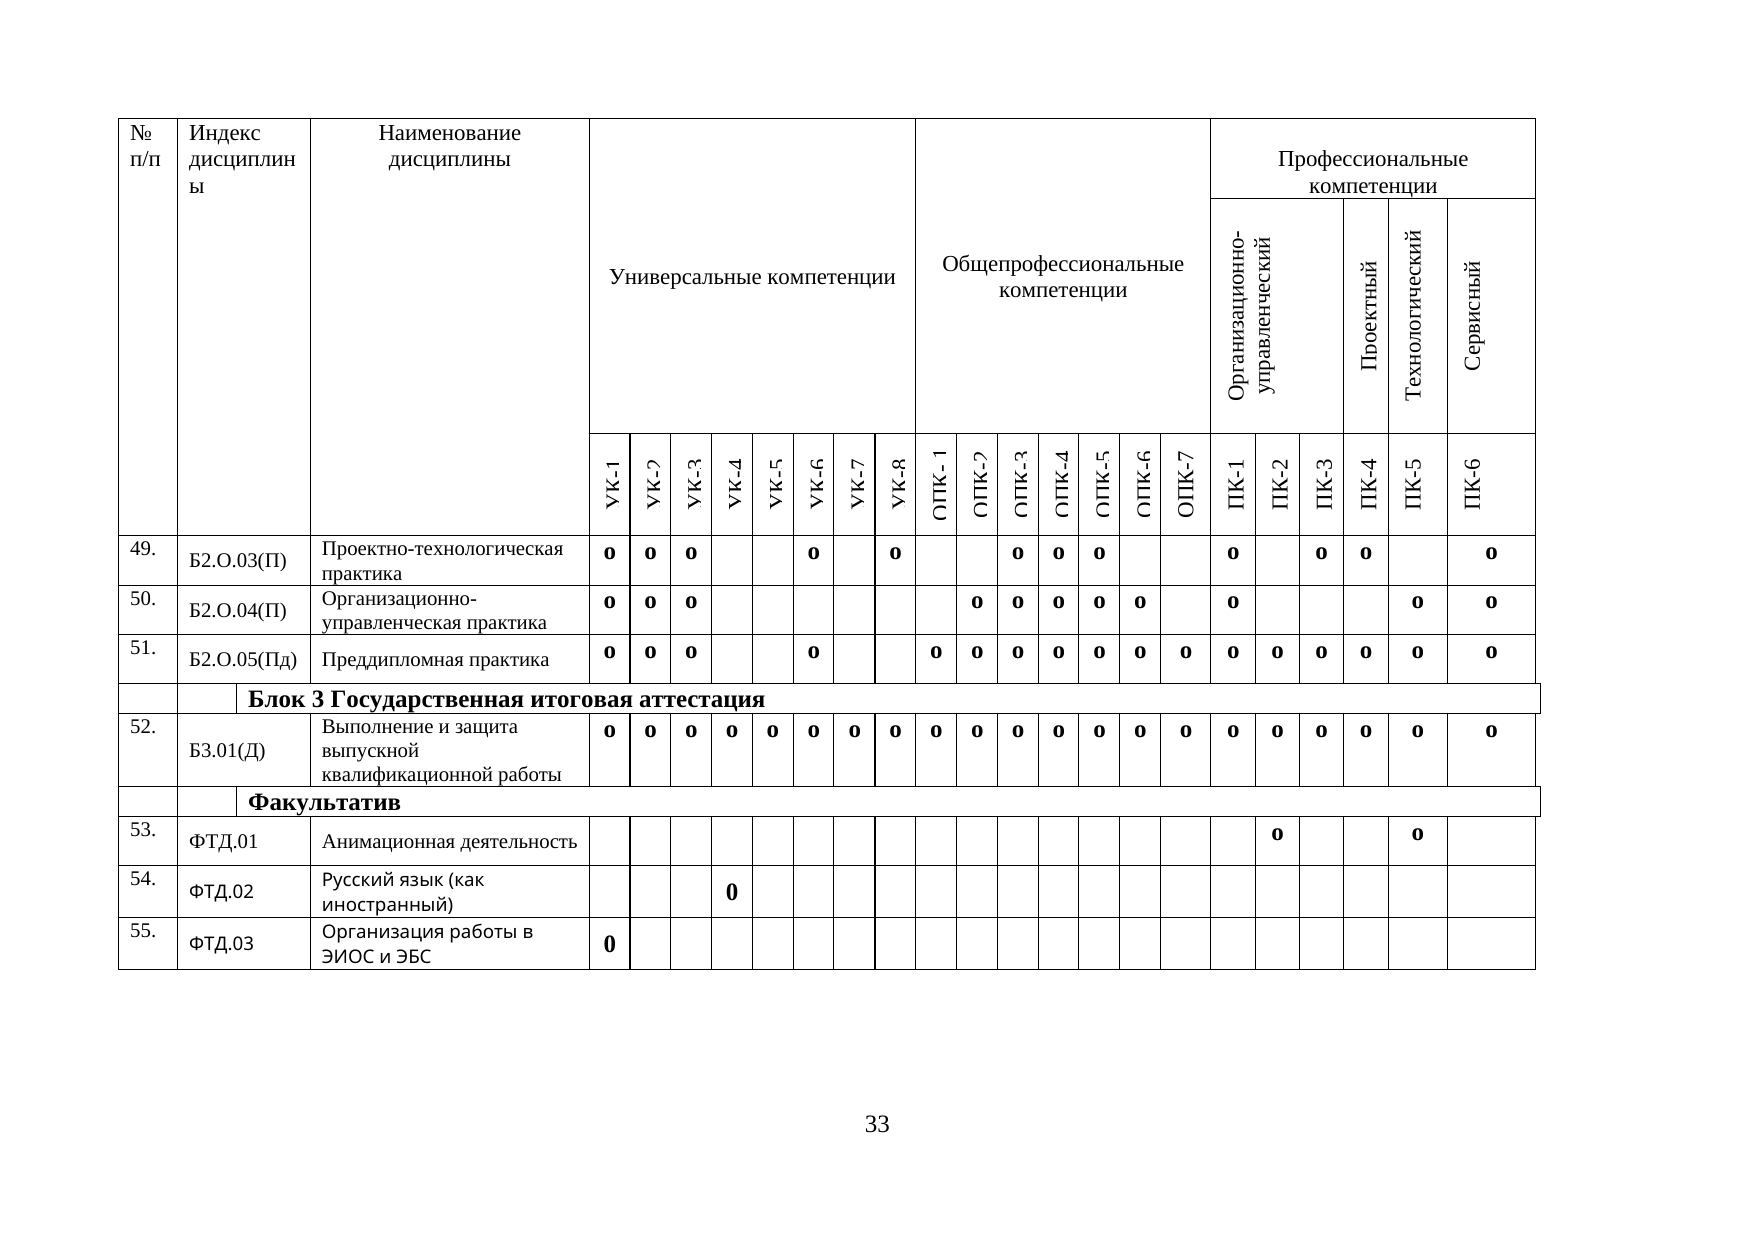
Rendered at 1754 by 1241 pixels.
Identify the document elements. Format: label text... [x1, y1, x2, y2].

table_cell [1344, 817, 1388, 865]
table_cell Б2.О.03(П) [178, 536, 310, 584]
table_cell о [1389, 586, 1447, 634]
table_cell о [916, 714, 956, 786]
table_cell Сервисный [1448, 199, 1535, 433]
table_cell о [1079, 714, 1119, 786]
table_cell [119, 817, 177, 865]
table_cell ПК-1 [1211, 434, 1255, 535]
table_cell о [1256, 817, 1299, 865]
table_cell [178, 787, 236, 816]
table_cell [1211, 817, 1255, 865]
table_cell о [998, 536, 1038, 584]
table_cell [1256, 866, 1299, 917]
table_cell о [1079, 586, 1119, 634]
table_cell [1120, 817, 1160, 865]
table_header Профессиональные компетенции [1211, 119, 1535, 198]
table_cell ОПК-6 [1120, 434, 1160, 535]
table_cell [1211, 866, 1255, 917]
table_cell [957, 817, 997, 865]
table_cell о [1344, 714, 1388, 786]
table_cell о [590, 586, 629, 634]
table_cell [119, 714, 177, 786]
table_cell о [1079, 536, 1119, 584]
table_cell о [998, 635, 1038, 683]
table_cell [1161, 586, 1210, 634]
table_cell [178, 684, 236, 713]
table_cell [794, 586, 833, 634]
table_cell о [590, 635, 629, 683]
table_cell Преддипломная практика [311, 635, 589, 683]
table_cell ОПК-4 [1039, 434, 1078, 535]
table_cell [1300, 586, 1343, 634]
table_cell [1256, 918, 1299, 969]
table_cell 0 [590, 918, 629, 969]
table_cell [916, 536, 956, 584]
table_cell о [1039, 586, 1078, 634]
table_cell [753, 918, 793, 969]
table_cell [1161, 817, 1210, 865]
table_cell [1120, 918, 1160, 969]
table_cell [998, 817, 1038, 865]
table_cell [1389, 866, 1447, 917]
table_cell [753, 635, 793, 683]
table_cell ПК-5 [1389, 434, 1447, 535]
table_cell о [631, 536, 670, 584]
table_cell ОПК-3 [998, 434, 1038, 535]
table_cell о [998, 586, 1038, 634]
table_cell Организация работы в ЭИОС и ЭБС [311, 918, 589, 969]
table_cell [834, 817, 874, 865]
table_cell о [794, 536, 833, 584]
table_cell [753, 817, 793, 865]
table_cell [876, 635, 915, 683]
table_cell о [1448, 586, 1535, 634]
table_cell [1448, 918, 1535, 969]
table_cell [753, 586, 793, 634]
table_cell [712, 635, 752, 683]
table_cell ПК-4 [1344, 434, 1388, 535]
table_cell о [1120, 586, 1160, 634]
table_cell [1079, 817, 1119, 865]
table_cell ФТД.02 [178, 866, 310, 917]
table_cell о [671, 536, 711, 584]
table_cell [712, 918, 752, 969]
table_cell [876, 817, 915, 865]
table_cell [631, 866, 670, 917]
table_cell о [1300, 536, 1343, 584]
table_cell о [1211, 536, 1255, 584]
table_cell ОПК-7 [1161, 434, 1210, 535]
table_header Наименование дисциплины [311, 119, 589, 535]
table_cell [1448, 866, 1535, 917]
table_cell [671, 817, 711, 865]
table_cell [957, 918, 997, 969]
table_cell о [753, 714, 793, 786]
table_cell Русский язык (как иностранный) [311, 866, 589, 917]
table_cell УК-4 [712, 434, 752, 535]
table_cell [631, 817, 670, 865]
table_cell [1211, 918, 1255, 969]
table_cell Организационно-управленческий [1211, 199, 1343, 433]
table_cell о [1211, 635, 1255, 683]
table_cell [1448, 817, 1535, 865]
table_cell [1161, 866, 1210, 917]
table_cell [1039, 866, 1078, 917]
table_cell о [671, 635, 711, 683]
table_cell [590, 866, 629, 917]
table_cell о [1039, 536, 1078, 584]
table_cell [916, 817, 956, 865]
table_cell УК-1 [590, 434, 629, 535]
table_cell [1300, 918, 1343, 969]
table_cell [957, 536, 997, 584]
table_cell о [671, 714, 711, 786]
table_cell [1344, 866, 1388, 917]
table_cell о [1039, 714, 1078, 786]
table_cell [834, 536, 874, 584]
table_cell [1389, 536, 1447, 584]
table_cell Факультатив [237, 787, 1540, 816]
table_cell о [1211, 714, 1255, 786]
table_cell [119, 918, 177, 969]
table_header Универсальные компетенции [590, 119, 915, 433]
table_cell [671, 866, 711, 917]
table_cell о [1389, 635, 1447, 683]
table_cell Анимационная деятельность [311, 817, 589, 865]
table_cell о [1079, 635, 1119, 683]
table_cell [1161, 536, 1210, 584]
table_cell о [998, 714, 1038, 786]
table_cell [119, 866, 177, 917]
table_cell о [1344, 635, 1388, 683]
table_cell о [1448, 714, 1535, 786]
table_cell [1120, 866, 1160, 917]
table_cell о [590, 714, 629, 786]
table_cell [876, 918, 915, 969]
table_cell о [1300, 714, 1343, 786]
table_cell [834, 635, 874, 683]
table_cell [119, 586, 177, 634]
table_header № п/п [119, 119, 177, 535]
table_cell [712, 586, 752, 634]
table_cell о [794, 714, 833, 786]
table_cell о [794, 635, 833, 683]
table_cell [998, 866, 1038, 917]
table_cell ФТД.03 [178, 918, 310, 969]
table_cell ОПК-2 [957, 434, 997, 535]
table_cell [876, 866, 915, 917]
table_cell [631, 918, 670, 969]
table_cell о [1256, 635, 1299, 683]
table_cell о [834, 714, 874, 786]
table_cell о [916, 635, 956, 683]
table_cell УК-5 [753, 434, 793, 535]
table_cell [916, 586, 956, 634]
table_cell о [1344, 536, 1388, 584]
table_cell ПК-2 [1256, 434, 1299, 535]
table_cell [876, 586, 915, 634]
table_cell [1256, 536, 1299, 584]
table_cell [916, 866, 956, 917]
table_cell о [631, 635, 670, 683]
table_cell о [876, 714, 915, 786]
table_cell УК-3 [671, 434, 711, 535]
table_cell о [1448, 536, 1535, 584]
table_header Индекс дисциплины [178, 119, 310, 535]
table_cell [1039, 918, 1078, 969]
table_cell [794, 918, 833, 969]
table_cell [1389, 918, 1447, 969]
table_cell Технологический [1389, 199, 1447, 433]
table_cell ПК-3 [1300, 434, 1343, 535]
table_cell о [712, 714, 752, 786]
table_cell [712, 536, 752, 584]
table_cell о [1211, 586, 1255, 634]
table_cell [119, 635, 177, 683]
table_cell [1300, 817, 1343, 865]
table_cell [753, 536, 793, 584]
table_cell [712, 817, 752, 865]
table_cell УК-8 [876, 434, 915, 535]
table_cell [671, 918, 711, 969]
table_cell Организационно-управленческая практика [311, 586, 589, 634]
table_cell о [1161, 635, 1210, 683]
table_cell [1344, 918, 1388, 969]
table_cell Проектный [1344, 199, 1388, 433]
table_cell [1039, 817, 1078, 865]
table_cell [753, 866, 793, 917]
table_cell Выполнение и защита выпускной квалификационной работы [311, 714, 589, 786]
table_cell о [957, 635, 997, 683]
table_cell о [631, 586, 670, 634]
table_cell [834, 918, 874, 969]
table_cell о [1120, 635, 1160, 683]
table_cell [1079, 918, 1119, 969]
table_cell о [631, 714, 670, 786]
table_cell о [1389, 714, 1447, 786]
table_cell о [590, 536, 629, 584]
table_cell о [1300, 635, 1343, 683]
table_cell УК-2 [631, 434, 670, 535]
table_cell 0 [712, 866, 752, 917]
table_cell ОПК-5 [1079, 434, 1119, 535]
table_cell ФТД.01 [178, 817, 310, 865]
table_cell [1120, 536, 1160, 584]
table_cell [1300, 866, 1343, 917]
table_cell [794, 817, 833, 865]
table_cell ПК-6 [1448, 434, 1535, 535]
table_cell [998, 918, 1038, 969]
table_cell Б2.О.04(П) [178, 586, 310, 634]
table_cell [119, 787, 177, 816]
table_cell [834, 586, 874, 634]
table_cell Б2.О.05(Пд) [178, 635, 310, 683]
table_cell о [957, 714, 997, 786]
table_cell [1161, 918, 1210, 969]
table_cell о [957, 586, 997, 634]
table_cell [119, 536, 177, 584]
table_header Общепрофессиональные компетенции [916, 119, 1210, 433]
table_cell о [671, 586, 711, 634]
table_cell [590, 817, 629, 865]
table_cell [916, 918, 956, 969]
table_cell [794, 866, 833, 917]
table_cell [1079, 866, 1119, 917]
table_cell [119, 684, 177, 713]
table_cell [1344, 586, 1388, 634]
table_cell о [1120, 714, 1160, 786]
table_cell [1256, 586, 1299, 634]
table_cell о [1448, 635, 1535, 683]
table_cell о [1039, 635, 1078, 683]
table_cell о [876, 536, 915, 584]
table_cell Блок 3 Государственная итоговая аттестация [237, 684, 1540, 713]
table_cell УК-6 [794, 434, 833, 535]
table_cell о [1256, 714, 1299, 786]
table_cell Б3.01(Д) [178, 714, 310, 786]
table_cell Проектно-технологическая практика [311, 536, 589, 584]
table_cell УК-7 [834, 434, 874, 535]
table_cell ОПК- 1 [916, 434, 956, 535]
table_cell [834, 866, 874, 917]
table_cell о [1389, 817, 1447, 865]
table_cell [957, 866, 997, 917]
table_cell о [1161, 714, 1210, 786]
